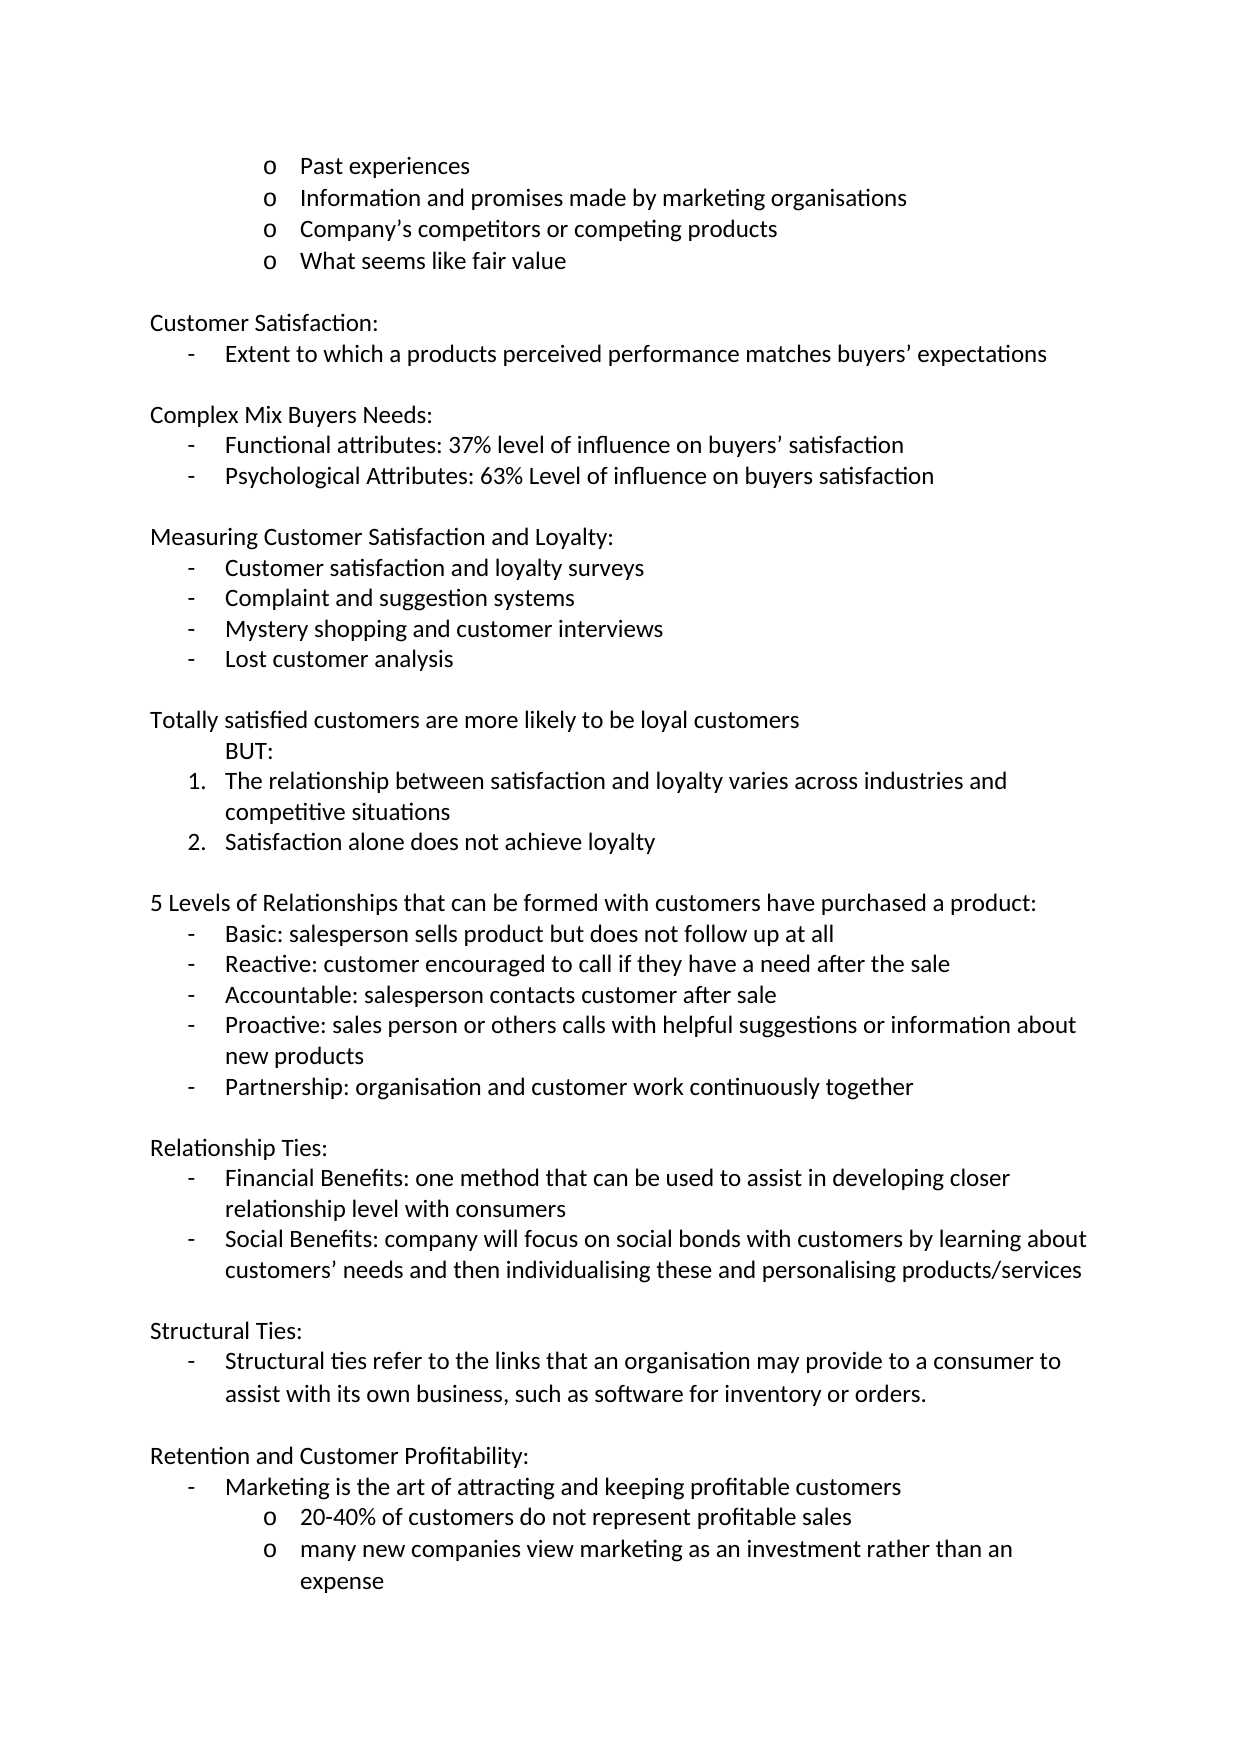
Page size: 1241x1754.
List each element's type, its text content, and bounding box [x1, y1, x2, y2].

list Complaint and suggestion systems [187, 582, 1090, 613]
text Customer Satisfaction: [150, 308, 1090, 338]
text Retention and Customer Profitability: [150, 1440, 1090, 1471]
text Measuring Customer Satisfaction and Loyalty: [150, 521, 1090, 552]
list Satisfaction alone does not achieve loyalty [187, 826, 1090, 857]
list Financial Benefits: one method that can be used to assist in developing closer relationship level with consumers [187, 1162, 1090, 1223]
list Extent to which a products perceived performance matches buyers’ expectations [187, 338, 1090, 369]
list Lost customer analysis [187, 643, 1090, 674]
text Relationship Ties: [150, 1132, 1090, 1162]
text BUT: [150, 735, 1090, 765]
text 5 Levels of Relationships that can be formed with customers have purchased a product: [150, 887, 1090, 918]
list Psychological Attributes: 63% Level of influence on buyers satisfaction [187, 460, 1090, 491]
list Company’s competitors or competing products [262, 213, 1090, 245]
list Social Benefits: company will focus on social bonds with customers by learning about customers’ needs and then individualising these and personalising products/services [187, 1223, 1090, 1284]
text Totally satisfied customers are more likely to be loyal customers [150, 704, 1090, 735]
list many new companies view marketing as an investment rather than an expense [262, 1533, 1090, 1596]
list Structural ties refer to the links that an organisation may provide to a consumer to assist with its own business, such as software for inventory or orders. [187, 1345, 1090, 1410]
list The relationship between satisfaction and loyalty varies across industries and competitive situations [187, 765, 1090, 826]
text Complex Mix Buyers Needs: [150, 399, 1090, 430]
list Marketing is the art of attracting and keeping profitable customers [187, 1471, 1090, 1501]
list Customer satisfaction and loyalty surveys [187, 552, 1090, 582]
list Information and promises made by marketing organisations [262, 182, 1090, 213]
text Structural Ties: [150, 1315, 1090, 1345]
list Accountable: salesperson contacts customer after sale [187, 979, 1090, 1009]
list Partnership: organisation and customer work continuously together [187, 1071, 1090, 1101]
list Reactive: customer encouraged to call if they have a need after the sale [187, 948, 1090, 979]
list Basic: salesperson sells product but does not follow up at all [187, 918, 1090, 948]
list What seems like fair value [262, 245, 1090, 277]
list Past experiences [262, 150, 1090, 182]
list 20-40% of customers do not represent profitable sales [262, 1501, 1090, 1533]
list Mystery shopping and customer interviews [187, 613, 1090, 643]
list Functional attributes: 37% level of influence on buyers’ satisfaction [187, 430, 1090, 460]
list Proactive: sales person or others calls with helpful suggestions or information about new products [187, 1009, 1090, 1071]
